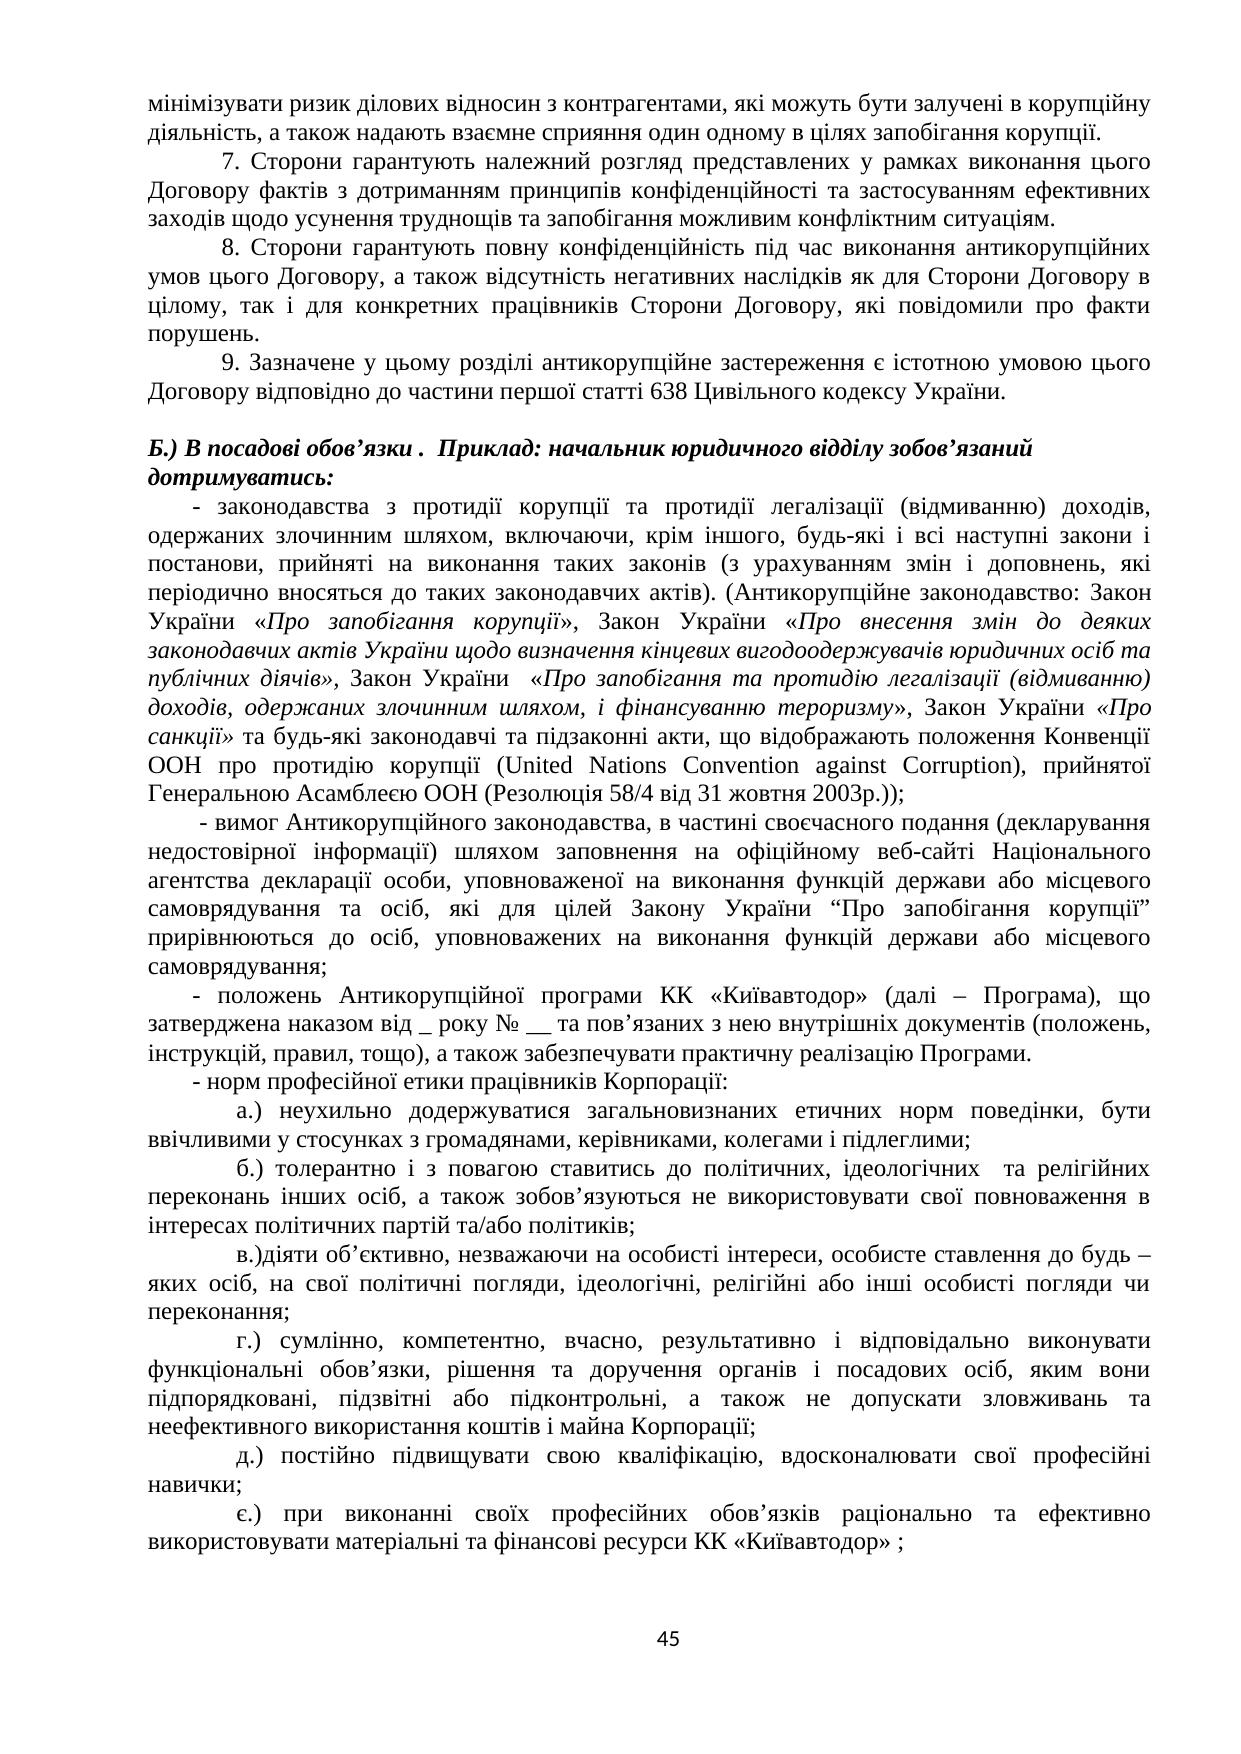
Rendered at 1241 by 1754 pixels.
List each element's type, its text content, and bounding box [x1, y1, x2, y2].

text - норм професійної етики працівників Корпорації: [148, 1066, 1152, 1095]
text в.)діяти об’єктивно, незважаючи на особисті інтереси, особисте ставлення до будь – яких осіб, на свої політичні погляди, ідеологічні, релігійні або інші особисті погляди чи переконання; [148, 1239, 1152, 1325]
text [148, 88, 1152, 146]
text 9. Зазначене у цьому розділі антикорупційне застереження є істотною умовою цього Договору відповідно до частини першої статті 638 Цивільного кодексу України. [148, 347, 1152, 405]
text - вимог Антикорупційного законодавства, в частині своєчасного подання (декларування недостовірної інформації) шляхом заповнення на офіційному веб-сайті Національного агентства декларації особи, уповноваженої на виконання функцій держави або місцевого самоврядування та осіб, які для цілей Закону України “Про запобігання корупції” прирівнюються до осіб, уповноважених на виконання функцій держави або місцевого самоврядування; [148, 807, 1152, 980]
text є.) при виконанні своїх професійних обов’язків раціонально та ефективно використовувати матеріальні та фінансові ресурси КК «Київавтодор» ; [148, 1498, 1152, 1555]
text 7. Сторони гарантують належний розгляд представлених у рамках виконання цього Договору фактів з дотриманням принципів конфіденційності та застосуванням ефективних заходів щодо усунення труднощів та запобігання можливим конфліктним ситуаціям. [148, 146, 1152, 232]
text - положень Антикорупційної програми КК «Київавтодор» (далі – Програма), що затверджена наказом від _ року № __ та пов’язаних з нею внутрішніх документів (положень, інструкцій, правил, тощо), а також забезпечувати практичну реалізацію Програми. [148, 980, 1152, 1066]
text 8. Сторони гарантують повну конфіденційність під час виконання антикорупційних умов цього Договору, а також відсутність негативних наслідків як для Сторони Договору в цілому, так і для конкретних працівників Сторони Договору, які повідомили про факти порушень. [148, 232, 1152, 347]
text Б.) В посадові обов’язки . Приклад: начальник юридичного відділу зобов’язаний дотримуватись: [148, 433, 1152, 491]
text г.) сумлінно, компетентно, вчасно, результативно і відповідально виконувати функціональні обов’язки, рішення та доручення органів і посадових осіб, яким вони підпорядковані, підзвітні або підконтрольні, а також не допускати зловживань та неефективного використання коштів і майна Корпорації; [148, 1325, 1152, 1440]
text б.) толерантно і з повагою ставитись до політичних, ідеологічних та релігійних переконань інших осіб, а також зобов’язуються не використовувати свої повноваження в інтересах політичних партій та/або політиків; [148, 1153, 1152, 1239]
text а.) неухильно додержуватися загальновизнаних етичних норм поведінки, бути ввічливими у стосунках з громадянами, керівниками, колегами і підлеглими; [148, 1095, 1152, 1153]
text - законодавства з протидії корупції та протидії легалізації (відмиванню) доходів, одержаних злочинним шляхом, включаючи, крім іншого, будь-які і всі наступні закони і постанови, прийняті на виконання таких законів (з урахуванням змін і доповнень, які періодично вносяться до таких законодавчих актів). (Антикорупційне законодавство: Закон України «Про запобігання корупції», Закон України «Про внесення змін до деяких законодавчих актів України щодо визначення кінцевих вигодоодержувачів юридичних осіб та публічних діячів», Закон України «Про запобігання та протидію легалізації (відмиванню) доходів, одержаних злочинним шляхом, і фінансуванню тероризму», Закон України «Про санкції» та будь-які законодавчі та підзаконні акти, що відображають положення Конвенції ООН про протидію корупції (United Nations Convention against Corruption), прийнятої Генеральною Асамблеєю ООН (Резолюція 58/4 від 31 жовтня 2003р.)); [148, 491, 1152, 807]
text д.) постійно підвищувати свою кваліфікацію, вдосконалювати свої професійні навички; [148, 1440, 1152, 1498]
